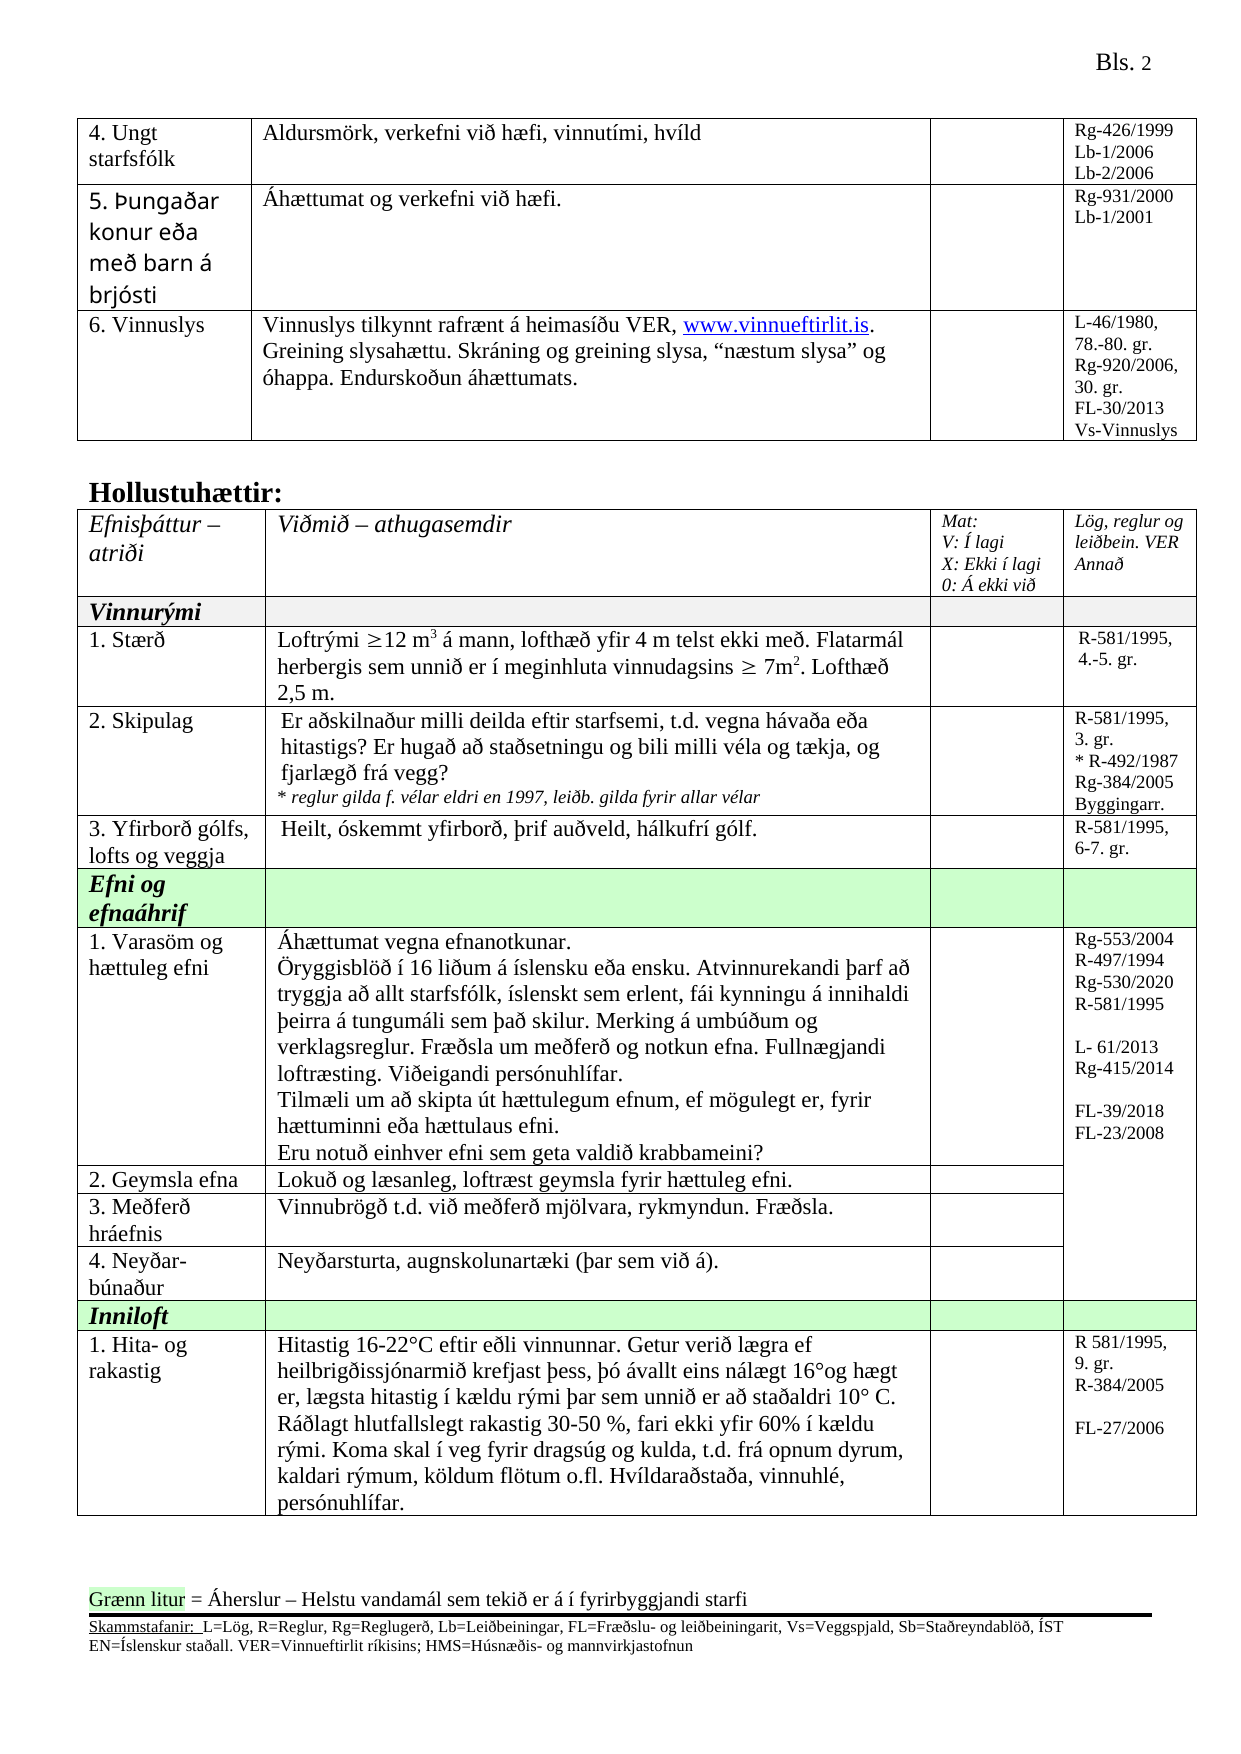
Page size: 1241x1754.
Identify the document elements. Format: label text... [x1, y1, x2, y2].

table_cell R-581/1995, 3. gr. * R-492/1987 Rg-384/2005 Byggingarr. [1064, 707, 1196, 814]
table_header Aldursmörk, verkefni við hæfi, vinnutími, hvíld [252, 119, 930, 184]
table_cell [931, 1247, 1063, 1300]
table_cell Rg-553/2004 R-497/1994 Rg-530/2020 R-581/1995 L- 61/2013 Rg-415/2014 FL-39/2018 FL-23/2008 [1064, 928, 1196, 1300]
table_cell 4. Neyðar-búnaður [78, 1247, 265, 1300]
table_cell Inniloft [78, 1301, 265, 1330]
table_cell [931, 311, 1063, 440]
table_cell 1. Stærð [78, 627, 265, 706]
table_cell [1064, 869, 1196, 927]
table_cell 1. Hita- og rakastig [78, 1331, 265, 1515]
table_cell Vinnubrögð t.d. við meðferð mjölvara, rykmyndun. Fræðsla. [266, 1194, 930, 1246]
table_cell Hitastig 16-22°C eftir eðli vinnunnar. Getur verið lægra ef heilbrigðissjónarmið krefjast þess, þó ávallt eins nálægt 16°og hægt er, lægsta hitastig í kældu rými þar sem unnið er að staðaldri 10° C. Ráðlagt hlutfallslegt rakastig 30-50 %, fari ekki yfir 60% í kældu rými. Koma skal í veg fyrir dragsúg og kulda, t.d. frá opnum dyrum, kaldari rýmum, köldum flötum o.fl. Hvíldaraðstaða, vinnuhlé, persónuhlífar. [266, 1331, 930, 1515]
table_header 4. Ungt starfsfólk [78, 119, 251, 184]
table_cell 6. Vinnuslys [78, 311, 251, 440]
table_cell Lokuð og læsanleg, loftræst geymsla fyrir hættuleg efni. [266, 1166, 930, 1192]
table_cell Áhættumat vegna efnanotkunar. Öryggisblöð í 16 liðum á íslensku eða ensku. Atvinnurekandi þarf að tryggja að allt starfsfólk, íslenskt sem erlent, fái kynningu á innihaldi þeirra á tungumáli sem það skilur. Merking á umbúðum og verklagsreglur. Fræðsla um meðferð og notkun efna. Fullnægjandi loftræsting. Viðeigandi persónuhlífar. Tilmæli um að skipta út hættulegum efnum, ef mögulegt er, fyrir hættuminni eða hættulaus efni. Eru notuð einhver efni sem geta valdið krabbameini? [266, 928, 930, 1165]
table_header Viðmið – athugasemdir [266, 510, 930, 596]
table_cell [931, 1166, 1063, 1192]
table_cell Efni og efnaáhrif [78, 869, 265, 927]
table_cell Vinnuslys tilkynnt rafrænt á heimasíðu VER, www.vinnueftirlit.is. Greining slysahættu. Skráning og greining slysa, “næstum slysa” og óhappa. Endurskoðun áhættumats. [252, 311, 930, 440]
table_cell [266, 597, 930, 626]
table_cell [931, 627, 1063, 706]
table_cell 3. Meðferð hráefnis [78, 1194, 265, 1246]
table_cell 2. Skipulag [78, 707, 265, 814]
table_cell R-581/1995, 6-7. gr. [1064, 816, 1196, 868]
table_cell Neyðarsturta, augnskolunartæki (þar sem við á). [266, 1247, 930, 1300]
table_cell [1064, 597, 1196, 626]
table_cell 3. Yfirborð gólfs, lofts og veggja [78, 816, 265, 868]
table_cell Er aðskilnaður milli deilda eftir starfsemi, t.d. vegna hávaða eða hitastigs? Er hugað að staðsetningu og bili milli véla og tækja, og fjarlægð frá vegg? * reglur gilda f. vélar eldri en 1997, leiðb. gilda fyrir allar vélar [266, 707, 930, 814]
table_header [931, 119, 1063, 184]
table_cell 2. Geymsla efna [78, 1166, 265, 1192]
table_cell [1064, 1301, 1196, 1330]
table_cell Rg-931/2000 Lb-1/2001 [1064, 185, 1196, 310]
table_cell Áhættumat og verkefni við hæfi. [252, 185, 930, 310]
table_cell R-581/1995, 4.-5. gr. [1064, 627, 1196, 706]
table_cell L-46/1980, 78.-80. gr. Rg-920/2006, 30. gr. FL-30/2013 Vs-Vinnuslys [1064, 311, 1196, 440]
table_cell 1. Varasöm og hættuleg efni [78, 928, 265, 1165]
table_cell [931, 1331, 1063, 1515]
table_cell [931, 1194, 1063, 1246]
table_cell Loftrými 12 m3 á mann, lofthæð yfir 4 m telst ekki með. Flatarmál herbergis sem unnið er í meginhluta vinnudagsins 7m2. Lofthæð 2,5 m. [266, 627, 930, 706]
table_cell [931, 1301, 1063, 1330]
table_cell [931, 185, 1063, 310]
table_cell Vinnurými [78, 597, 265, 626]
table_cell [266, 1301, 930, 1330]
table_header Efnisþáttur – atriði [78, 510, 265, 596]
table_cell [931, 816, 1063, 868]
table_cell 5. Þungaðar konur eða með barn á brjósti [78, 185, 251, 310]
table_header Mat: V: Í lagi X: Ekki í lagi 0: Á ekki við [931, 510, 1063, 596]
table_header Rg-426/1999 Lb-1/2006 Lb-2/2006 [1064, 119, 1196, 184]
table_header Lög, reglur og leiðbein. VER Annað [1064, 510, 1196, 596]
text Hollustuhættir: [89, 475, 1152, 508]
table_cell [931, 597, 1063, 626]
table_cell R 581/1995, 9. gr. R-384/2005 FL-27/2006 [1064, 1331, 1196, 1515]
table_cell [931, 869, 1063, 927]
table_cell Heilt, óskemmt yfirborð, þrif auðveld, hálkufrí gólf. [266, 816, 930, 868]
table_cell [266, 869, 930, 927]
table_cell [931, 707, 1063, 814]
table_cell [931, 928, 1063, 1165]
